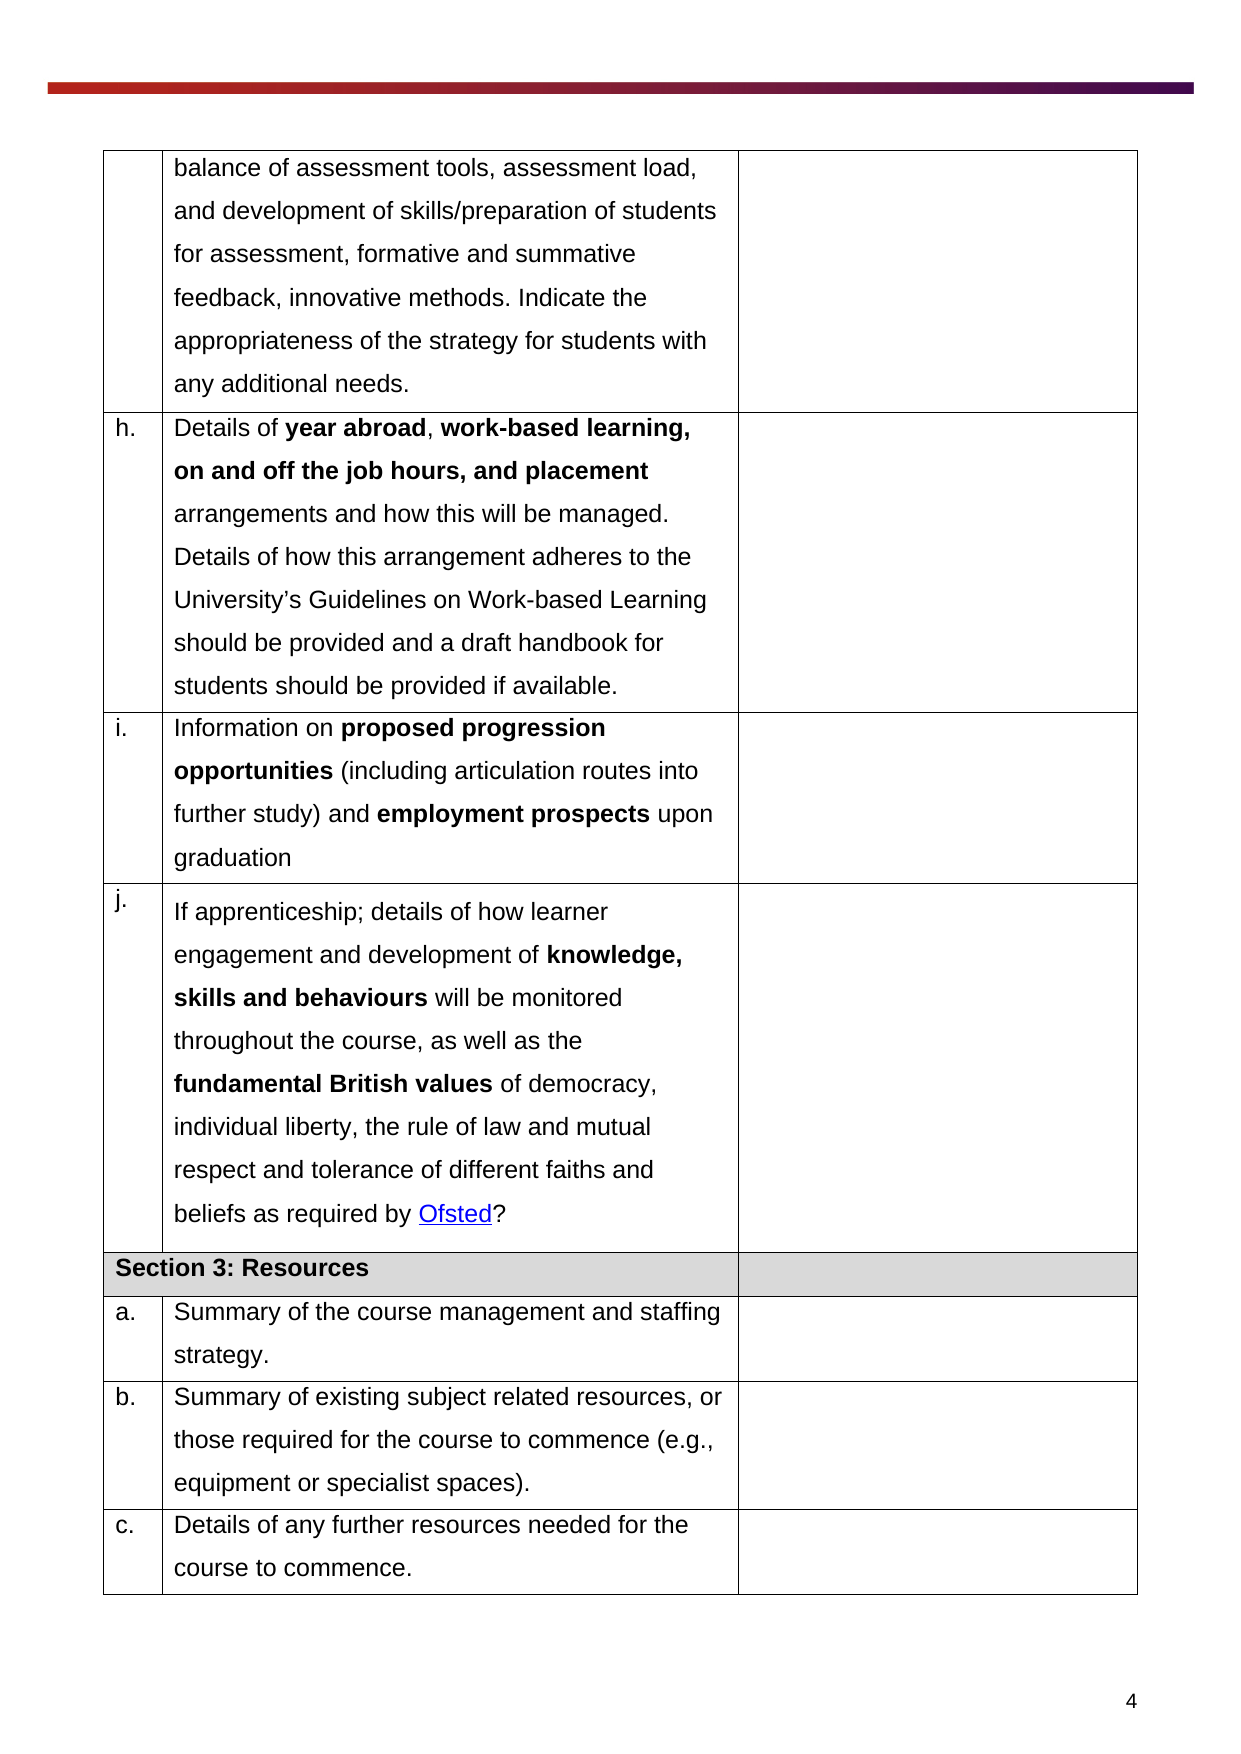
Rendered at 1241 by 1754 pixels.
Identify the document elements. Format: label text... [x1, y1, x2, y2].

table_cell j. [104, 884, 162, 1252]
table_cell Information on proposed progression opportunities (including articulation routes into further study) and employment prospects upon graduation [163, 713, 738, 883]
picture [0, 0, 1230, 1680]
table_cell c. [104, 1510, 162, 1594]
table_cell b. [104, 1382, 162, 1509]
table_cell i. [104, 713, 162, 883]
table_cell Summary of the course management and staffing strategy. [163, 1297, 738, 1381]
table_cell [163, 151, 738, 412]
table_cell [739, 1253, 1137, 1296]
table_cell a. [104, 1297, 162, 1381]
table_cell [739, 151, 1137, 412]
table_cell h. [104, 413, 162, 712]
table_cell [739, 713, 1137, 883]
table_cell [739, 884, 1137, 1252]
table_cell Details of year abroad, work-based learning, on and off the job hours, and placement arrangements and how this will be managed. Details of how this arrangement adheres to the University’s Guidelines on Work-based Learning should be provided and a draft handbook for students should be provided if available. [163, 413, 738, 712]
table_cell [739, 1297, 1137, 1381]
table_cell Section 3: Resources [104, 1253, 738, 1296]
table_cell If apprenticeship; details of how learner engagement and development of knowledge, skills and behaviours will be monitored throughout the course, as well as the fundamental British values of democracy, individual liberty, the rule of law and mutual respect and tolerance of different faiths and beliefs as required by Ofsted? [163, 884, 738, 1252]
table_cell g. [104, 151, 162, 412]
table_cell Details of any further resources needed for the course to commence. [163, 1510, 738, 1594]
table_cell [739, 1510, 1137, 1594]
table_cell [739, 1382, 1137, 1509]
table_cell Summary of existing subject related resources, or those required for the course to commence (e.g., equipment or specialist spaces). [163, 1382, 738, 1509]
table_cell [739, 413, 1137, 712]
